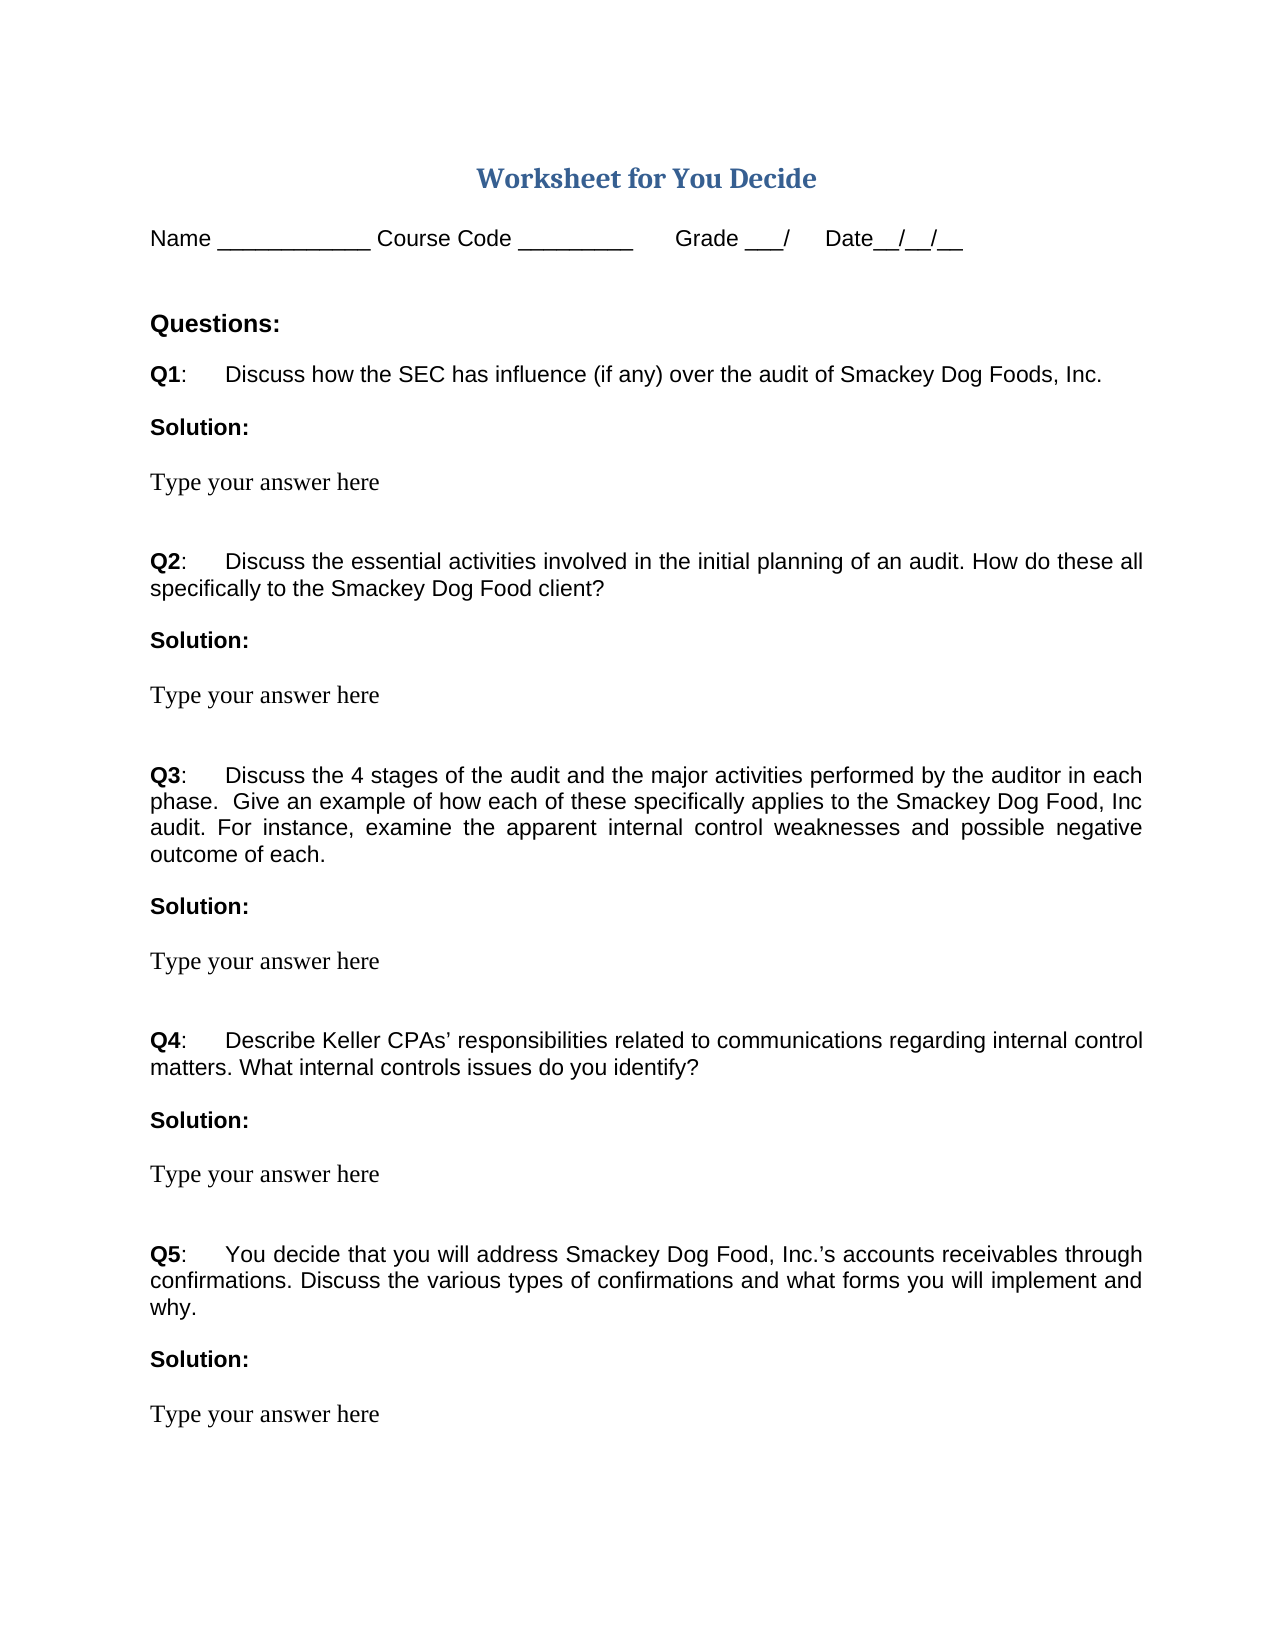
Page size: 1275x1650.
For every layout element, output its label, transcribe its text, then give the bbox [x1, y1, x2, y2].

text Solution: [150, 414, 1144, 441]
text Type your answer here [150, 467, 1144, 496]
text Questions: [150, 309, 1144, 337]
text Type your answer here [150, 946, 1144, 975]
text Type your answer here [150, 1399, 1144, 1428]
text Solution: [150, 1107, 1144, 1133]
text Q3: Discuss the 4 stages of the audit and the major activities performed by the auditor in each phase. Give an example of how each of these specifically applies to the Smackey Dog Food, Inc audit. For instance, examine the apparent internal control weaknesses and possible negative outcome of each. [150, 762, 1144, 867]
text Name ____________ Course Code _________ Grade ___/ Date__/__/__ [150, 225, 1144, 251]
text Q4: Describe Keller CPAs’ responsibilities related to communications regarding internal control matters. What internal controls issues do you identify? [150, 1027, 1144, 1080]
text Solution: [150, 893, 1144, 920]
text Q1: Discuss how the SEC has influence (if any) over the audit of Smackey Dog Foods, Inc. [150, 361, 1144, 388]
text Solution: [150, 627, 1144, 654]
text Q5: You decide that you will address Smackey Dog Food, Inc.’s accounts receivables through confirmations. Discuss the various types of confirmations and what forms you will implement and why. [150, 1241, 1144, 1320]
text Q2: Discuss the essential activities involved in the initial planning of an audit. How do these all specifically to the Smackey Dog Food client? [150, 548, 1144, 601]
text Solution: [150, 1346, 1144, 1372]
text Type your answer here [150, 1159, 1144, 1188]
text Type your answer here [150, 680, 1144, 709]
subtitle Worksheet for You Decide [150, 162, 1144, 196]
